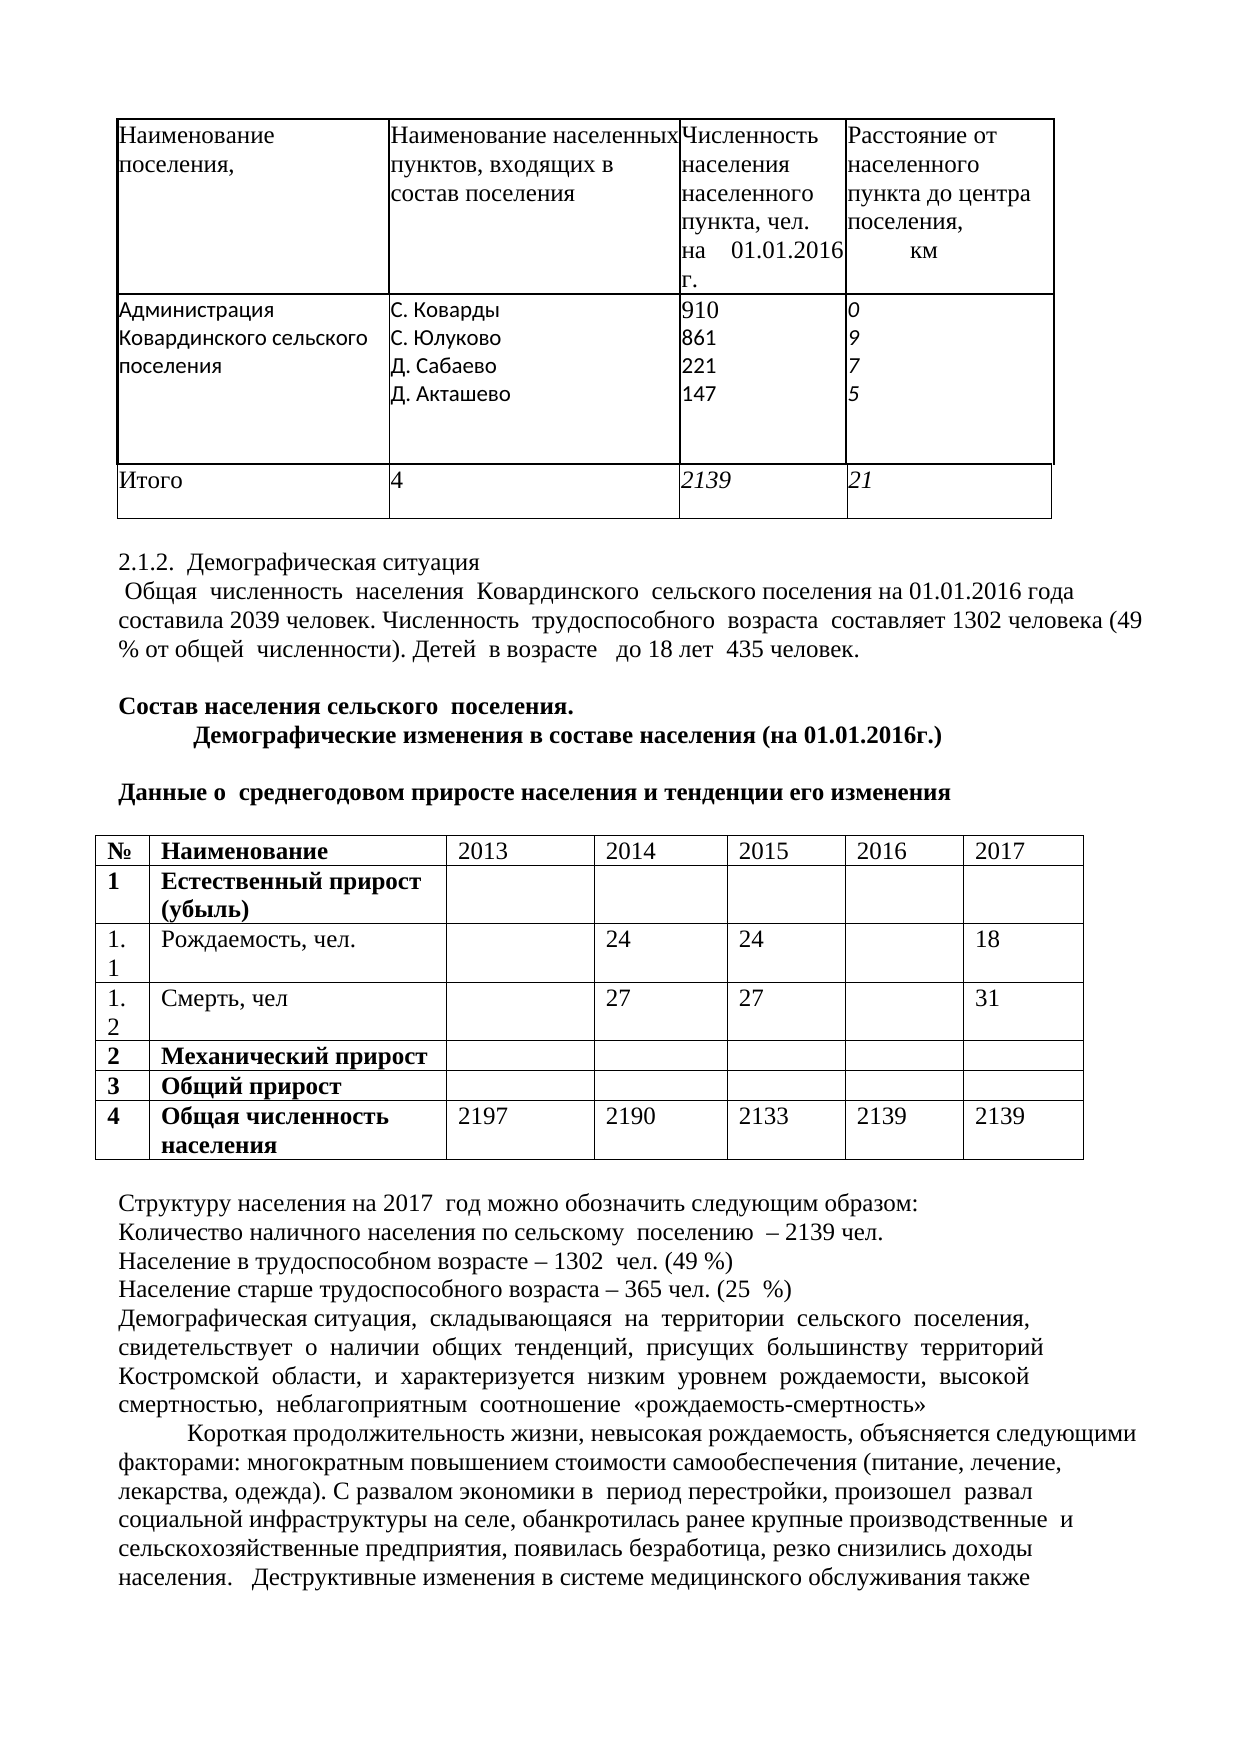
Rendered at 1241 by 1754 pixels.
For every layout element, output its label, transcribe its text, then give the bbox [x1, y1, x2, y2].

text Демографические изменения в составе населения (на 01.01.2016г.) [118, 720, 1152, 749]
table_cell [447, 1071, 594, 1100]
table_cell 2 [96, 1041, 149, 1070]
table_cell Смерть, чел [150, 983, 446, 1040]
text Общая численность населения Ковардинского сельского поселения на 01.01.2016 года составила 2039 человек. Численность трудоспособного возраста составляет 1302 человека (49 % от общей численности). Детей в возрасте до 18 лет 435 человек. [118, 576, 1152, 662]
table_header 2013 [447, 836, 594, 865]
table_cell 4 [390, 465, 679, 518]
table_cell [846, 1041, 963, 1070]
table_cell Механический прирост [150, 1041, 446, 1070]
table_cell Естественный прирост (убыль) [150, 866, 446, 923]
table_cell 27 [728, 983, 845, 1040]
table_cell Итого [118, 465, 389, 518]
text Данные о среднегодовом приросте населения и тенденции его изменения [118, 777, 1152, 806]
table_header № [96, 836, 149, 865]
text Количество наличного населения по сельскому поселению – 2139 чел. [367, 1217, 1152, 1246]
table_cell 21 [848, 465, 1051, 518]
table_cell [846, 1071, 963, 1100]
table_cell Общая численность населения [150, 1101, 446, 1158]
table_cell [595, 1071, 727, 1100]
text Состав населения сельского поселения. [118, 691, 1152, 720]
table_cell 3 [96, 1071, 149, 1100]
table_cell 2139 [680, 465, 847, 518]
table_cell [447, 1041, 594, 1070]
table_cell Общий прирост [150, 1071, 446, 1100]
table_cell [447, 866, 594, 923]
table_cell Рождаемость, чел. [150, 924, 446, 982]
table_cell 2139 [964, 1101, 1083, 1158]
table_header 2014 [595, 836, 727, 865]
table_cell [728, 1041, 845, 1070]
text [118, 1418, 1152, 1591]
table_cell [595, 866, 727, 923]
table_cell 31 [964, 983, 1083, 1040]
table_cell 2190 [595, 1101, 727, 1158]
table_header 2016 [846, 836, 963, 865]
table_cell 2197 [447, 1101, 594, 1158]
table_cell 24 [595, 924, 727, 982]
table_cell [846, 866, 963, 923]
text Демографическая ситуация, складывающаяся на территории сельского поселения, свидетельствует о наличии общих тенденций, присущих большинству территорий Костромской области, и характеризуется низким уровнем рождаемости, высокой смертностью, неблагоприятным соотношение «рождаемость-смертность» [118, 1303, 1152, 1418]
table_cell [447, 924, 594, 982]
table_cell 2133 [728, 1101, 845, 1158]
table_header Расстояние от населенного пункта до центра поселения, км [847, 120, 1053, 293]
table_header Наименование населенных пунктов, входящих в состав поселения [390, 120, 679, 293]
table_header Численность населения населенного пункта, чел. на 01.01.2016 г. [681, 120, 845, 293]
table_cell 910 861 221 147 [681, 295, 845, 463]
table_cell [728, 1071, 845, 1100]
table_cell 0 9 7 5 [847, 295, 1053, 463]
text Население старше трудоспособного возраста – 365 чел. (25 %) [118, 1274, 1152, 1303]
table_cell [447, 983, 594, 1040]
table_cell 24 [728, 924, 845, 982]
table_cell [964, 1071, 1083, 1100]
table_cell [846, 983, 963, 1040]
text 2.1.2. Демографическая ситуация [118, 547, 1152, 576]
table_cell 1.1 [96, 924, 149, 982]
table_cell [964, 866, 1083, 923]
table_cell 4 [96, 1101, 149, 1158]
table_cell [595, 1041, 727, 1070]
table_header Наименование [150, 836, 446, 865]
table_cell 1 [96, 866, 149, 923]
text Население в трудоспособном возрасте – 1302 чел. (49 %) [118, 1246, 1152, 1274]
table_cell Администрация Ковардинского сельского поселения [119, 295, 389, 463]
table_cell С. Коварды С. Юлуково Д. Сабаево Д. Акташево [390, 295, 679, 463]
table_header 2017 [964, 836, 1083, 865]
table_header 2015 [728, 836, 845, 865]
table_cell [728, 866, 845, 923]
table_cell [846, 924, 963, 982]
text Структуру населения на 2017 год можно обозначить следующим образом: [118, 1188, 1152, 1217]
table_cell [964, 1041, 1083, 1070]
table_cell 1.2 [96, 983, 149, 1040]
table_header Наименование поселения, [119, 120, 388, 293]
table_cell 2139 [846, 1101, 963, 1158]
table_cell 18 [964, 924, 1083, 982]
table_cell 27 [595, 983, 727, 1040]
